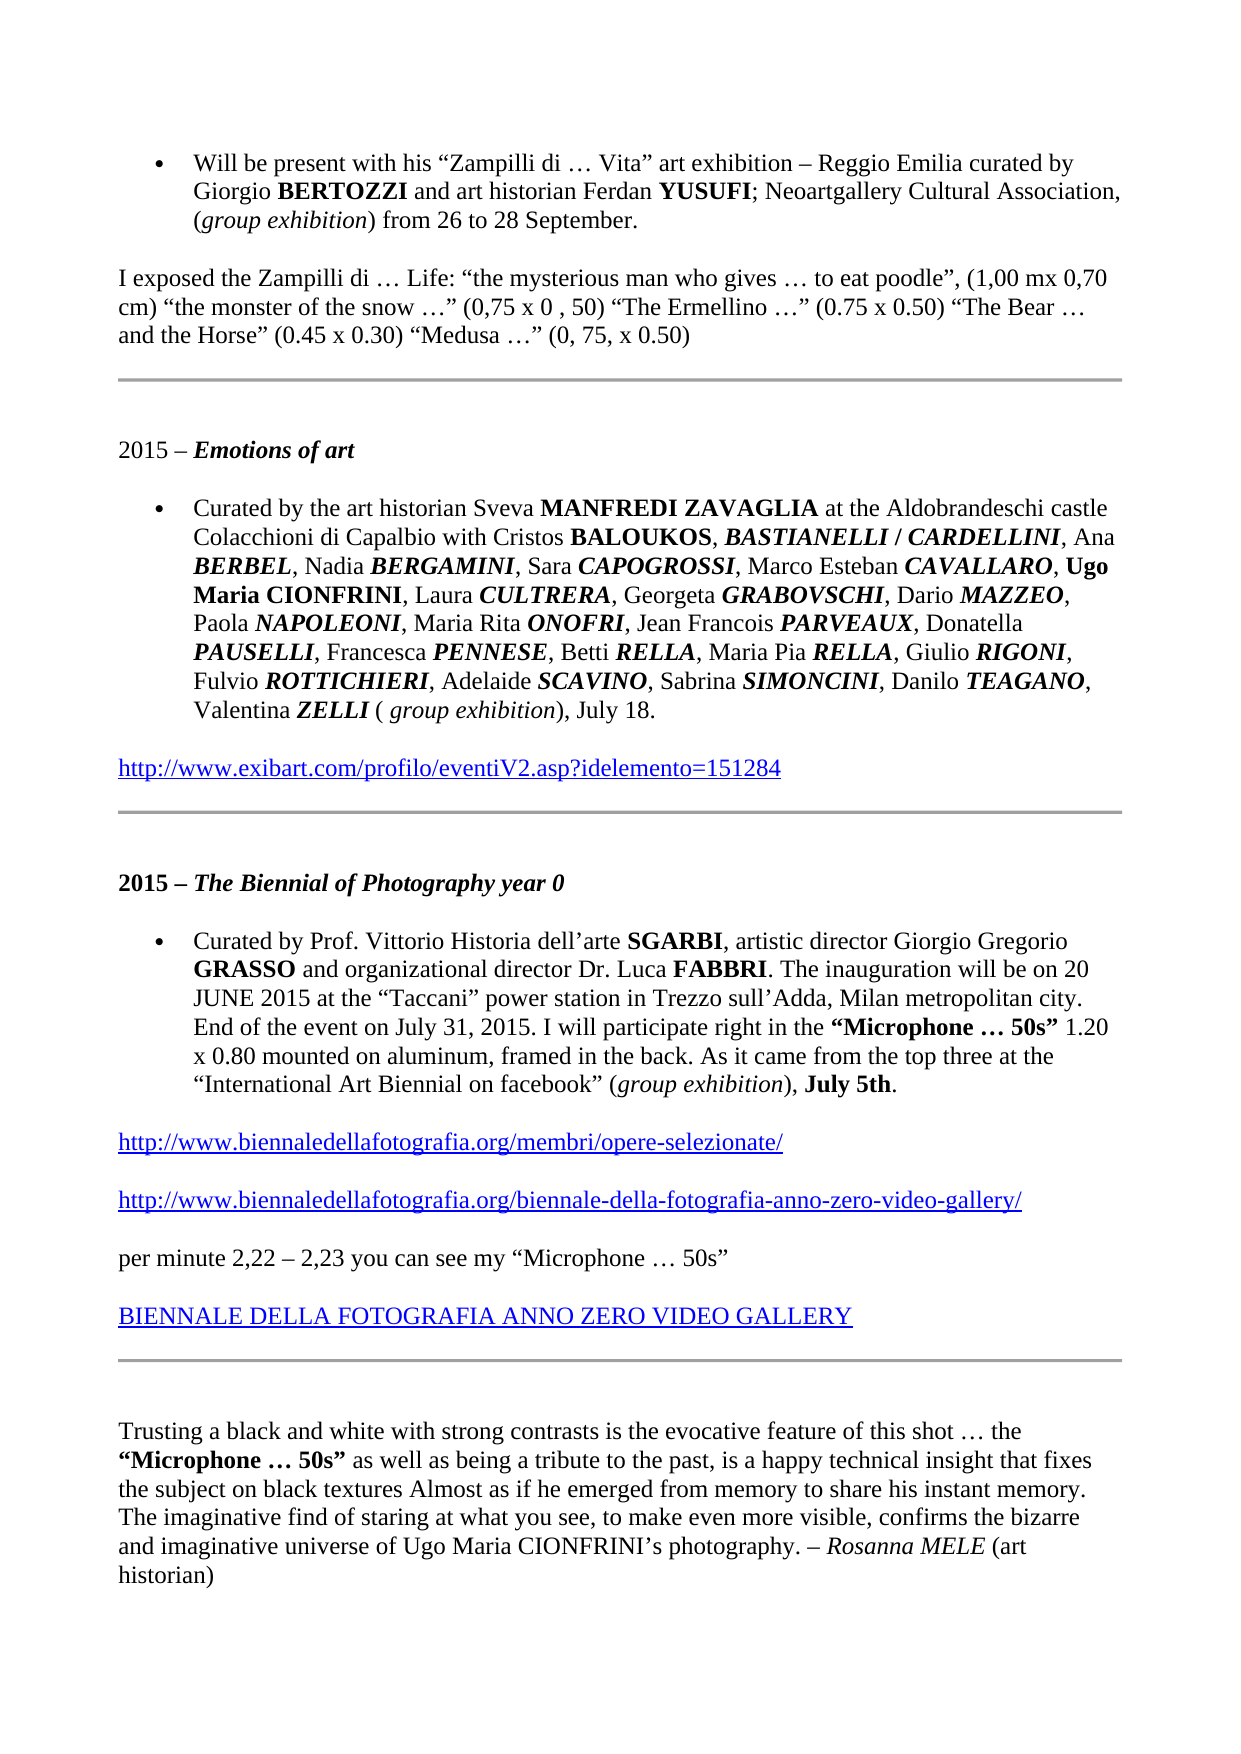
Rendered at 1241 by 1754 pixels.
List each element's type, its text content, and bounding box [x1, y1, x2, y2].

text 2015 – The Biennial of Photography year 0 [118, 868, 1122, 897]
list Curated by Prof. Vittorio Historia dell’arte SGARBI, artistic director Giorgio Gregorio GRASSO and organizational director Dr. Luca FABBRI. The inauguration will be on 20 JUNE 2015 at the “Taccani” power station in Trezzo sull’Adda, Milan metropolitan city. End of the event on July 31, 2015. I will participate right in the “Microphone … 50s” 1.20 x 0.80 mounted on aluminum, framed in the back. As it came from the top three at the “International Art Biennial on facebook” (group exhibition), July 5th. [156, 926, 1122, 1098]
list Will be present with his “Zampilli di … Vita” art exhibition – Reggio Emilia curated by Giorgio BERTOZZI and art historian Ferdan YUSUFI; Neoartgallery Cultural Association, (group exhibition) from 26 to 28 September. [156, 148, 1122, 234]
text http://www.biennaledellafotografia.org/membri/opere-selezionate/ [118, 1127, 1122, 1156]
text per minute 2,22 – 2,23 you can see my “Microphone … 50s” [118, 1243, 1122, 1272]
text http://www.exibart.com/profilo/eventiV2.asp?idelemento=151284 [118, 753, 1122, 781]
text Trusting a black and white with strong contrasts is the evocative feature of this shot … the “Microphone … 50s” as well as being a tribute to the past, is a happy technical insight that fixes the subject on black textures Almost as if he emerged from memory to share his instant memory. The imaginative find of staring at what you see, to make even more visible, confirms the bizarre and imaginative universe of Ugo Maria CIONFRINI’s photography. – Rosanna MELE (art historian) [118, 1416, 1122, 1589]
text http://www.biennaledellafotografia.org/biennale-della-fotografia-anno-zero-video-gallery/ [118, 1185, 1122, 1214]
text BIENNALE DELLA FOTOGRAFIA ANNO ZERO VIDEO GALLERY [118, 1301, 1122, 1330]
text I exposed the Zampilli di … Life: “the mysterious man who gives … to eat poodle”, (1,00 mx 0,70 cm) “the monster of the snow …” (0,75 x 0 , 50) “The Ermellino …” (0.75 x 0.50) “The Bear … and the Horse” (0.45 x 0.30) “Medusa …” (0, 75, x 0.50) [118, 263, 1122, 349]
text 2015 – Emotions of art [118, 436, 1122, 464]
list Curated by the art historian Sveva MANFREDI ZAVAGLIA at the Aldobrandeschi castle Colacchioni di Capalbio with Cristos BALOUKOS, BASTIANELLI / CARDELLINI, Ana BERBEL, Nadia BERGAMINI, Sara CAPOGROSSI, Marco Esteban CAVALLARO, Ugo Maria CIONFRINI, Laura CULTRERA, Georgeta GRABOVSCHI, Dario MAZZEO, Paola NAPOLEONI, Maria Rita ONOFRI, Jean Francois PARVEAUX, Donatella PAUSELLI, Francesca PENNESE, Betti RELLA, Maria Pia RELLA, Giulio RIGONI, Fulvio ROTTICHIERI, Adelaide SCAVINO, Sabrina SIMONCINI, Danilo TEAGANO, Valentina ZELLI ( group exhibition), July 18. [156, 493, 1122, 723]
